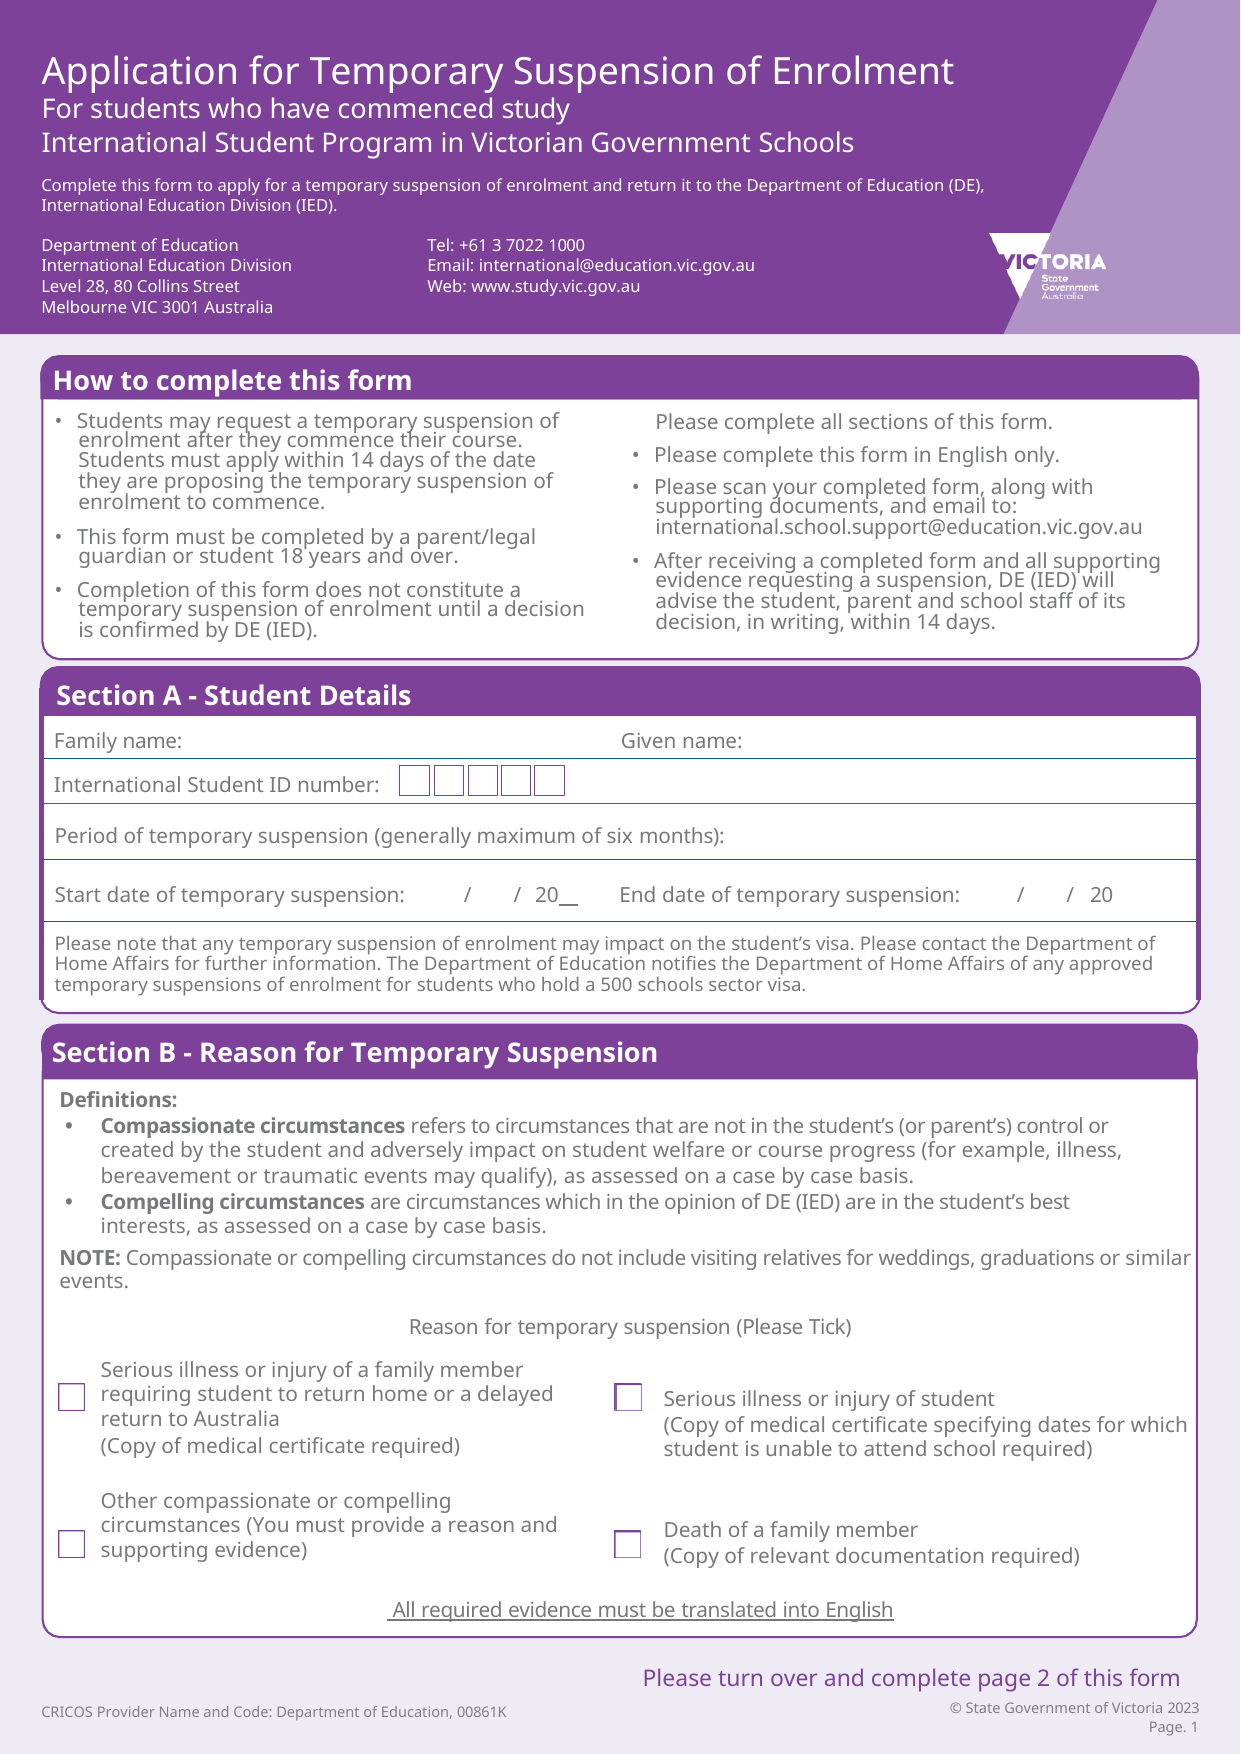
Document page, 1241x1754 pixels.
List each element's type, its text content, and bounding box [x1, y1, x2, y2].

list This form must be completed by a parent/legal guardian or student 18 years and over. [54, 528, 555, 569]
text CRICOS Provider Name and Code: Department of Education, 00861K [41, 1702, 530, 1722]
picture [614, 1383, 642, 1411]
list Please scan your completed form, along with supporting documents, and email to: international.school.support@education.vic.gov.au [632, 478, 1171, 540]
table_cell International Student ID number: [44, 759, 1196, 803]
table_cell Start date of temporary suspension: / / 20 End date of temporary suspension: / / 20 [44, 860, 1196, 921]
text (Copy of medical certificate specifying dates for which student is unable to attend school required) [663, 1412, 1210, 1462]
text (Copy of medical certificate required) [100, 1432, 585, 1458]
list Compassionate circumstances refers to circumstances that are not in the student’s (or parent’s) control or created by the student and adversely impact on student welfare or course progress (for example, illness, bereavement or traumatic events may qualify), as assessed on a case by case basis. [65, 1114, 1149, 1189]
table_cell Given name: [293, 716, 1196, 758]
text NOTE: Compassionate or compelling circumstances do not include visiting relatives for weddings, graduations or similar events. [59, 1245, 1211, 1295]
list Please complete this form in English only. [632, 440, 1211, 468]
picture [614, 1530, 641, 1558]
text Other compassionate or compelling circumstances (You must provide a reason and supporting evidence) [100, 1488, 585, 1563]
text Death of a family member [663, 1516, 1211, 1542]
text Serious illness or injury of student [663, 1385, 1211, 1411]
text © State Government of Victoria 2023 [628, 1699, 1199, 1717]
text Please turn over and complete page 2 of this form [642, 1662, 1211, 1693]
text Please complete all sections of this form. [655, 407, 1211, 435]
text Reason for temporary suspension (Please Tick) [397, 1312, 863, 1340]
text Definitions: [59, 1087, 1211, 1113]
picture [989, 233, 1106, 299]
picture [58, 1530, 85, 1558]
text Page. 1 [628, 1717, 1199, 1736]
list Completion of this form does not constitute a temporary suspension of enrolment until a decision is confirmed by DE (IED). [54, 581, 601, 643]
subtitle Section B - Reason for Temporary Suspension [52, 1033, 1211, 1070]
text (Copy of relevant documentation required) [663, 1542, 1211, 1569]
list After receiving a completed form and all supporting evidence requesting a suspension, DE (IED) will advise the student, parent and school staff of its decision, in writing, within 14 days. [632, 552, 1181, 636]
table_cell Period of temporary suspension (generally maximum of six months): [44, 804, 1196, 859]
text All required evidence must be translated into English [387, 1595, 1211, 1623]
table_header Section A - Student Details [44, 688, 1196, 715]
list Compelling circumstances are circumstances which in the opinion of DE (IED) are in the student’s best interests, as assessed on a case by case basis. [65, 1189, 1105, 1239]
text Serious illness or injury of a family member requiring student to return home or a delayed return to Australia [100, 1357, 585, 1432]
picture [58, 1383, 85, 1411]
table_cell Family name: [44, 716, 292, 758]
list Students may request a temporary suspension of enrolment after they commence their course. Students must apply within 14 days of the date they are proposing the temporary suspension of enrolment to commence. [54, 412, 567, 516]
table_cell Please note that any temporary suspension of enrolment may impact on the student’s visa. Please contact the Department of Home Affairs for further information. The Department of Education notifies the Department of Home Affairs of any approved temporary suspensions of enrolment for students who hold a 500 schools sector visa. [44, 922, 1196, 999]
